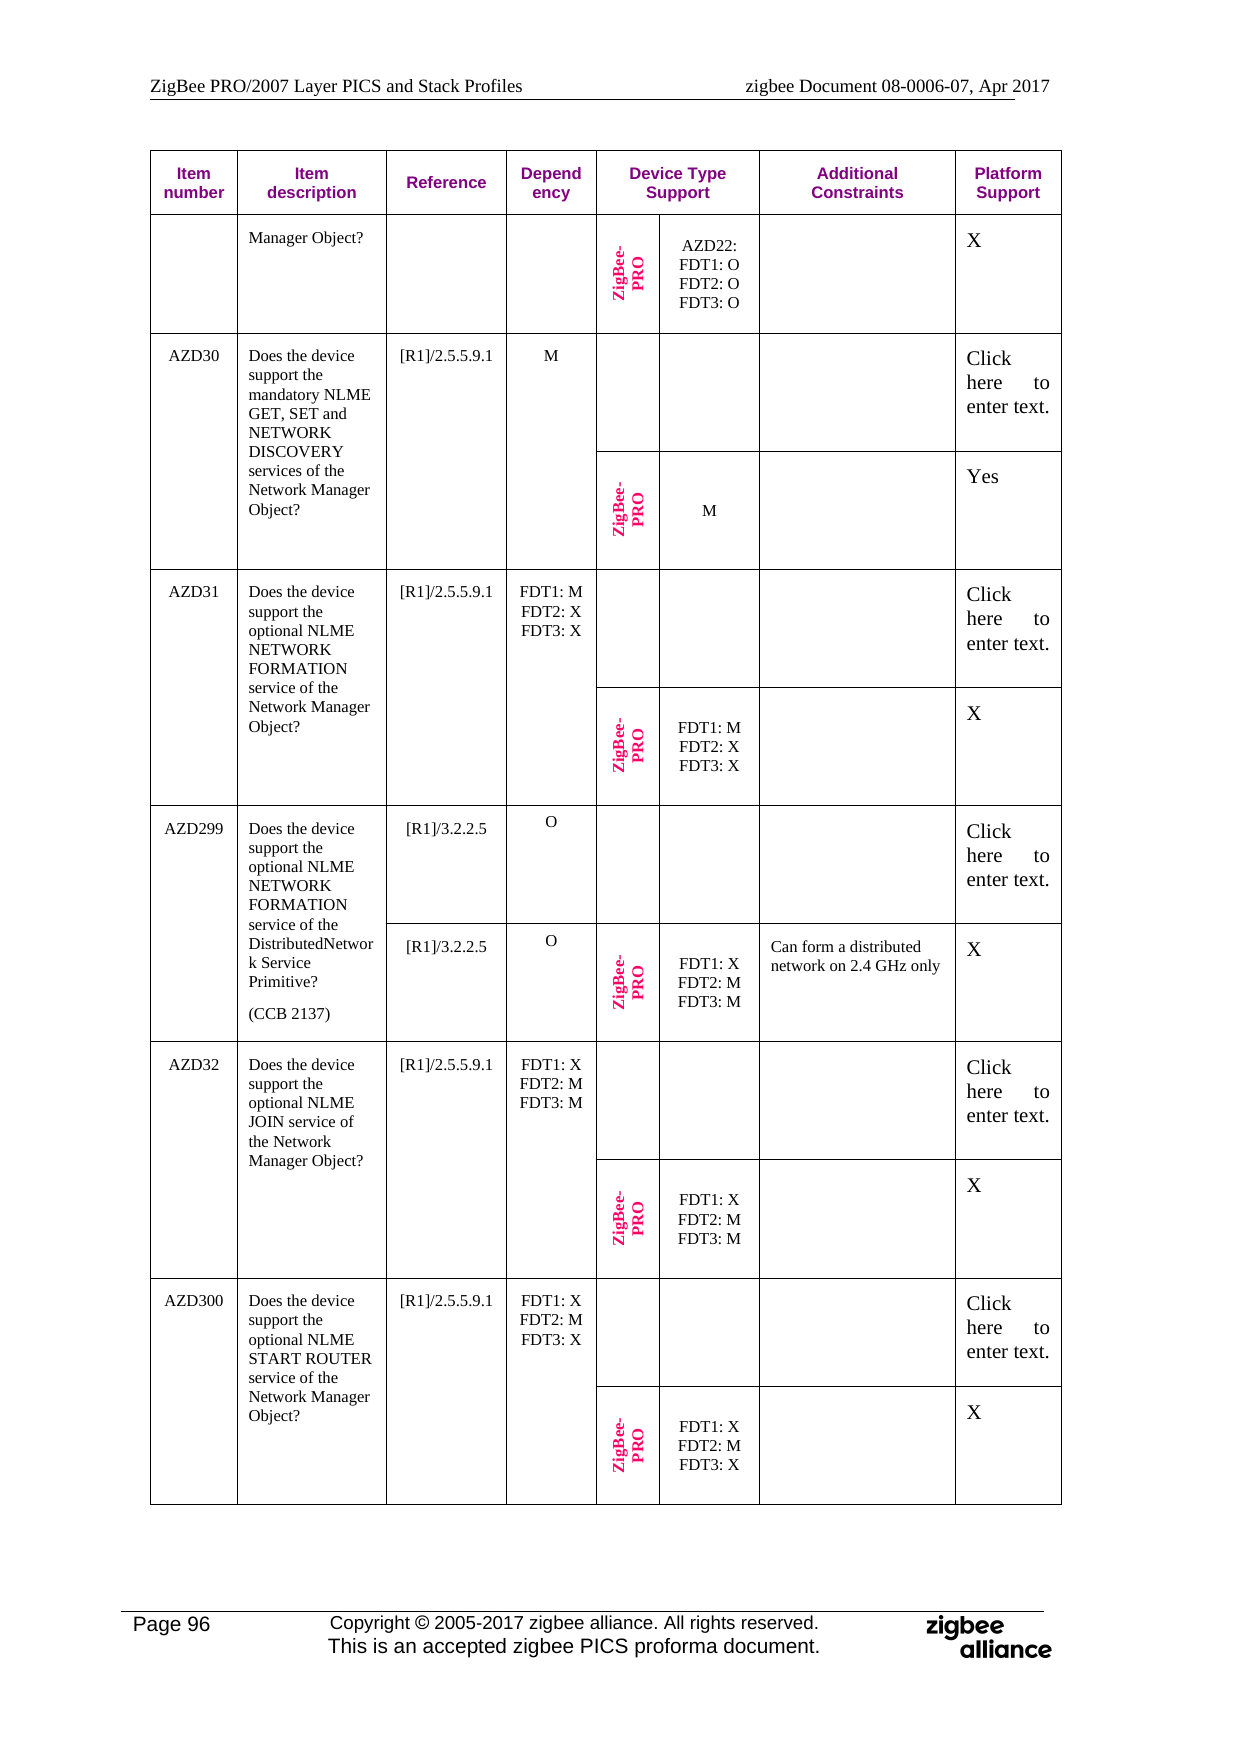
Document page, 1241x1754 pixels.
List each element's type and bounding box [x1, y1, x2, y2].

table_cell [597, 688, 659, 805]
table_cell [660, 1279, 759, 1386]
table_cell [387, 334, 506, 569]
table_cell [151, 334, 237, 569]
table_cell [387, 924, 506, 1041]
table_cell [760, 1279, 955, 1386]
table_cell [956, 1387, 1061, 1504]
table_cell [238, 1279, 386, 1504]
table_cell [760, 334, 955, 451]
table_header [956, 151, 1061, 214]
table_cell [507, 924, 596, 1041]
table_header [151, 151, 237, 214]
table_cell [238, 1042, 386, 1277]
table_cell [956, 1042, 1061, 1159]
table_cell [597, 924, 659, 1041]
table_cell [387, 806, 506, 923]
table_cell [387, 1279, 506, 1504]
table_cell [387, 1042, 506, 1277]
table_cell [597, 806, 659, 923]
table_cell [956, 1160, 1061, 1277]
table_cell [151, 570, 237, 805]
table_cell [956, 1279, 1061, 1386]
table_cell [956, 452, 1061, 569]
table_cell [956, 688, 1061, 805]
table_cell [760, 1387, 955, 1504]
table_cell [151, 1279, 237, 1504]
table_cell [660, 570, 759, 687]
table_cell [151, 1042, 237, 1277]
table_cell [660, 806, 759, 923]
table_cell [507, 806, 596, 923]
picture [926, 1615, 1052, 1658]
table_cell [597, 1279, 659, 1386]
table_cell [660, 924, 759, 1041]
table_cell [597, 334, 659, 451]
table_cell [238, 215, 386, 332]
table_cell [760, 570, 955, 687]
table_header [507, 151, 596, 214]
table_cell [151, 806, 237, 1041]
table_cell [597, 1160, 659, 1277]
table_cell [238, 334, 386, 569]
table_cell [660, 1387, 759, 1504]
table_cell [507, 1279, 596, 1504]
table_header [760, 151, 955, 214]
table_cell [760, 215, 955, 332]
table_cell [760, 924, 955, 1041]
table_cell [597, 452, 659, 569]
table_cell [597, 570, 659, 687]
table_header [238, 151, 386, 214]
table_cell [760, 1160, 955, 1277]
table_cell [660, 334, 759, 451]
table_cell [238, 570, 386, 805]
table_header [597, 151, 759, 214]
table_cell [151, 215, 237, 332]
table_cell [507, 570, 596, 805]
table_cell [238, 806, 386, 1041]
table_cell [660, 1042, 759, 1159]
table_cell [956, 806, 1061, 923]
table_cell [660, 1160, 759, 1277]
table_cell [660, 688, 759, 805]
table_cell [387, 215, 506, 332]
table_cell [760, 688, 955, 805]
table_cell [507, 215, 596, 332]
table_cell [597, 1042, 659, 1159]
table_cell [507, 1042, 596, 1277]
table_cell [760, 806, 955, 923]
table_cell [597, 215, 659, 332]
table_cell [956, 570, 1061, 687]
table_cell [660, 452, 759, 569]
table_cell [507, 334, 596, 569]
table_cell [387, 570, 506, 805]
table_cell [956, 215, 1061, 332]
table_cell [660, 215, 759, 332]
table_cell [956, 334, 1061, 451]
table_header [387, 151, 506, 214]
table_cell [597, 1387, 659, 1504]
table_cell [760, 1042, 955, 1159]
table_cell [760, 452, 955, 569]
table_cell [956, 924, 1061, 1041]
